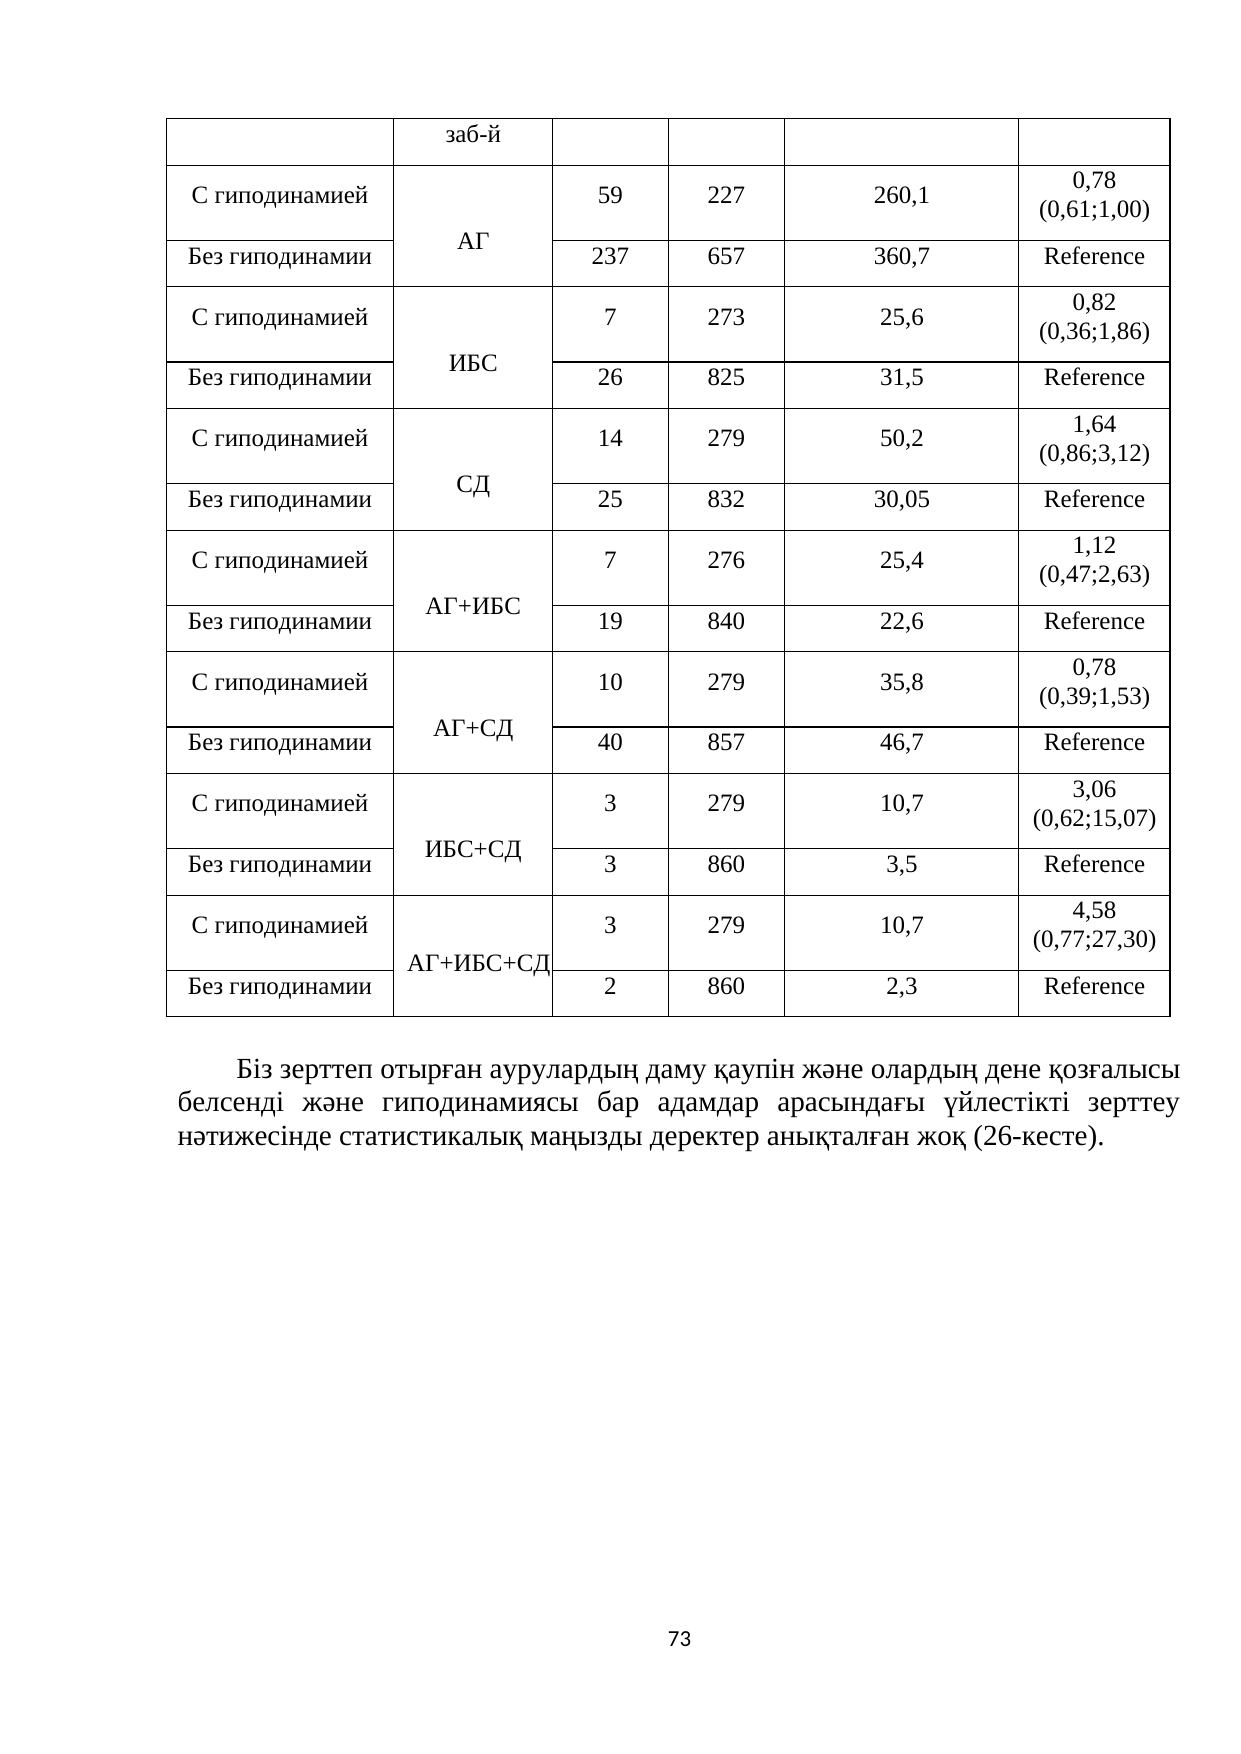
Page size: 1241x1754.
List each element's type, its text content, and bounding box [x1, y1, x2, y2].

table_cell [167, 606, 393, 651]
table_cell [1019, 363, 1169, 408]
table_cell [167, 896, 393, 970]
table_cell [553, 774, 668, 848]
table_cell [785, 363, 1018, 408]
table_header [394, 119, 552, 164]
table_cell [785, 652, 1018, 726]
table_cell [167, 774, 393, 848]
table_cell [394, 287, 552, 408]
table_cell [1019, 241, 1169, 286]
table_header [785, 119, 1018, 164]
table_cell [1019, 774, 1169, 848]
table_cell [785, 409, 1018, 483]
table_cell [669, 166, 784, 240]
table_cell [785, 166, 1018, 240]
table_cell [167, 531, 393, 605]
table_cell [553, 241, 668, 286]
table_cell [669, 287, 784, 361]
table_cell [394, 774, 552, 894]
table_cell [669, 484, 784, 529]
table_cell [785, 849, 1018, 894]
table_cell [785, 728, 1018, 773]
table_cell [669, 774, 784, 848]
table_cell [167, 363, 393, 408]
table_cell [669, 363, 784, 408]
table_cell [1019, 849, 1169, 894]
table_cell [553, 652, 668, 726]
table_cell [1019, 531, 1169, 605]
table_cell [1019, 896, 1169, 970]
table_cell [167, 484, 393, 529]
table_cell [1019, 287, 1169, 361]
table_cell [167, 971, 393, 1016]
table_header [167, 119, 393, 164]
text Біз зерттеп отырған аурулардың даму қаупін және олардың дене қозғалысы белсенді және гиподинамиясы бар адамдар арасындағы үйлестікті зерттеу нәтижесінде статистикалық маңызды деректер анықталған жоқ (26-кесте). [177, 1051, 1181, 1151]
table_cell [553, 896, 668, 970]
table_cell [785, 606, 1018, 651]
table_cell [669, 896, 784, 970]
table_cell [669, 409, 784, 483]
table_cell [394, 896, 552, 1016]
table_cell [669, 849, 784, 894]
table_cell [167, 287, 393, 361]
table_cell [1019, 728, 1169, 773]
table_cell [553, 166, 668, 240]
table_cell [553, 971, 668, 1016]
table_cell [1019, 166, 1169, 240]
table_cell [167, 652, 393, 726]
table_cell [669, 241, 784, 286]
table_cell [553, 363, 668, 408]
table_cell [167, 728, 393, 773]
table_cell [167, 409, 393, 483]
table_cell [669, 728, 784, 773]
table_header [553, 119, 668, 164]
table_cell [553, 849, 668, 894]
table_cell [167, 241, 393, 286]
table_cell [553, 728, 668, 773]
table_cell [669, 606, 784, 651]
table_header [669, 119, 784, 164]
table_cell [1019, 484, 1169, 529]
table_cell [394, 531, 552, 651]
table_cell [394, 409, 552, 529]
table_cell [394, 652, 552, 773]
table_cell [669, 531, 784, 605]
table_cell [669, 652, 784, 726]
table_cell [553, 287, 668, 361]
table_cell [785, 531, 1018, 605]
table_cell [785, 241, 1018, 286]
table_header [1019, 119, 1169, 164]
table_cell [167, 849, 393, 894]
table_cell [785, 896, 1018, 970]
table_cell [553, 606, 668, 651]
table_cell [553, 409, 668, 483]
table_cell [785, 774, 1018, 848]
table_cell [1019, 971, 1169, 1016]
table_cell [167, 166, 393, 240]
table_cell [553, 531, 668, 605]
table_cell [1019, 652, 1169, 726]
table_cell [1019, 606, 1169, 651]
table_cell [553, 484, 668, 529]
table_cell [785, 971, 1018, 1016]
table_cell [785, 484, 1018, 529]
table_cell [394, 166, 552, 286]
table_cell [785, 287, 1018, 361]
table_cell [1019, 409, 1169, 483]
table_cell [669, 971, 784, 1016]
